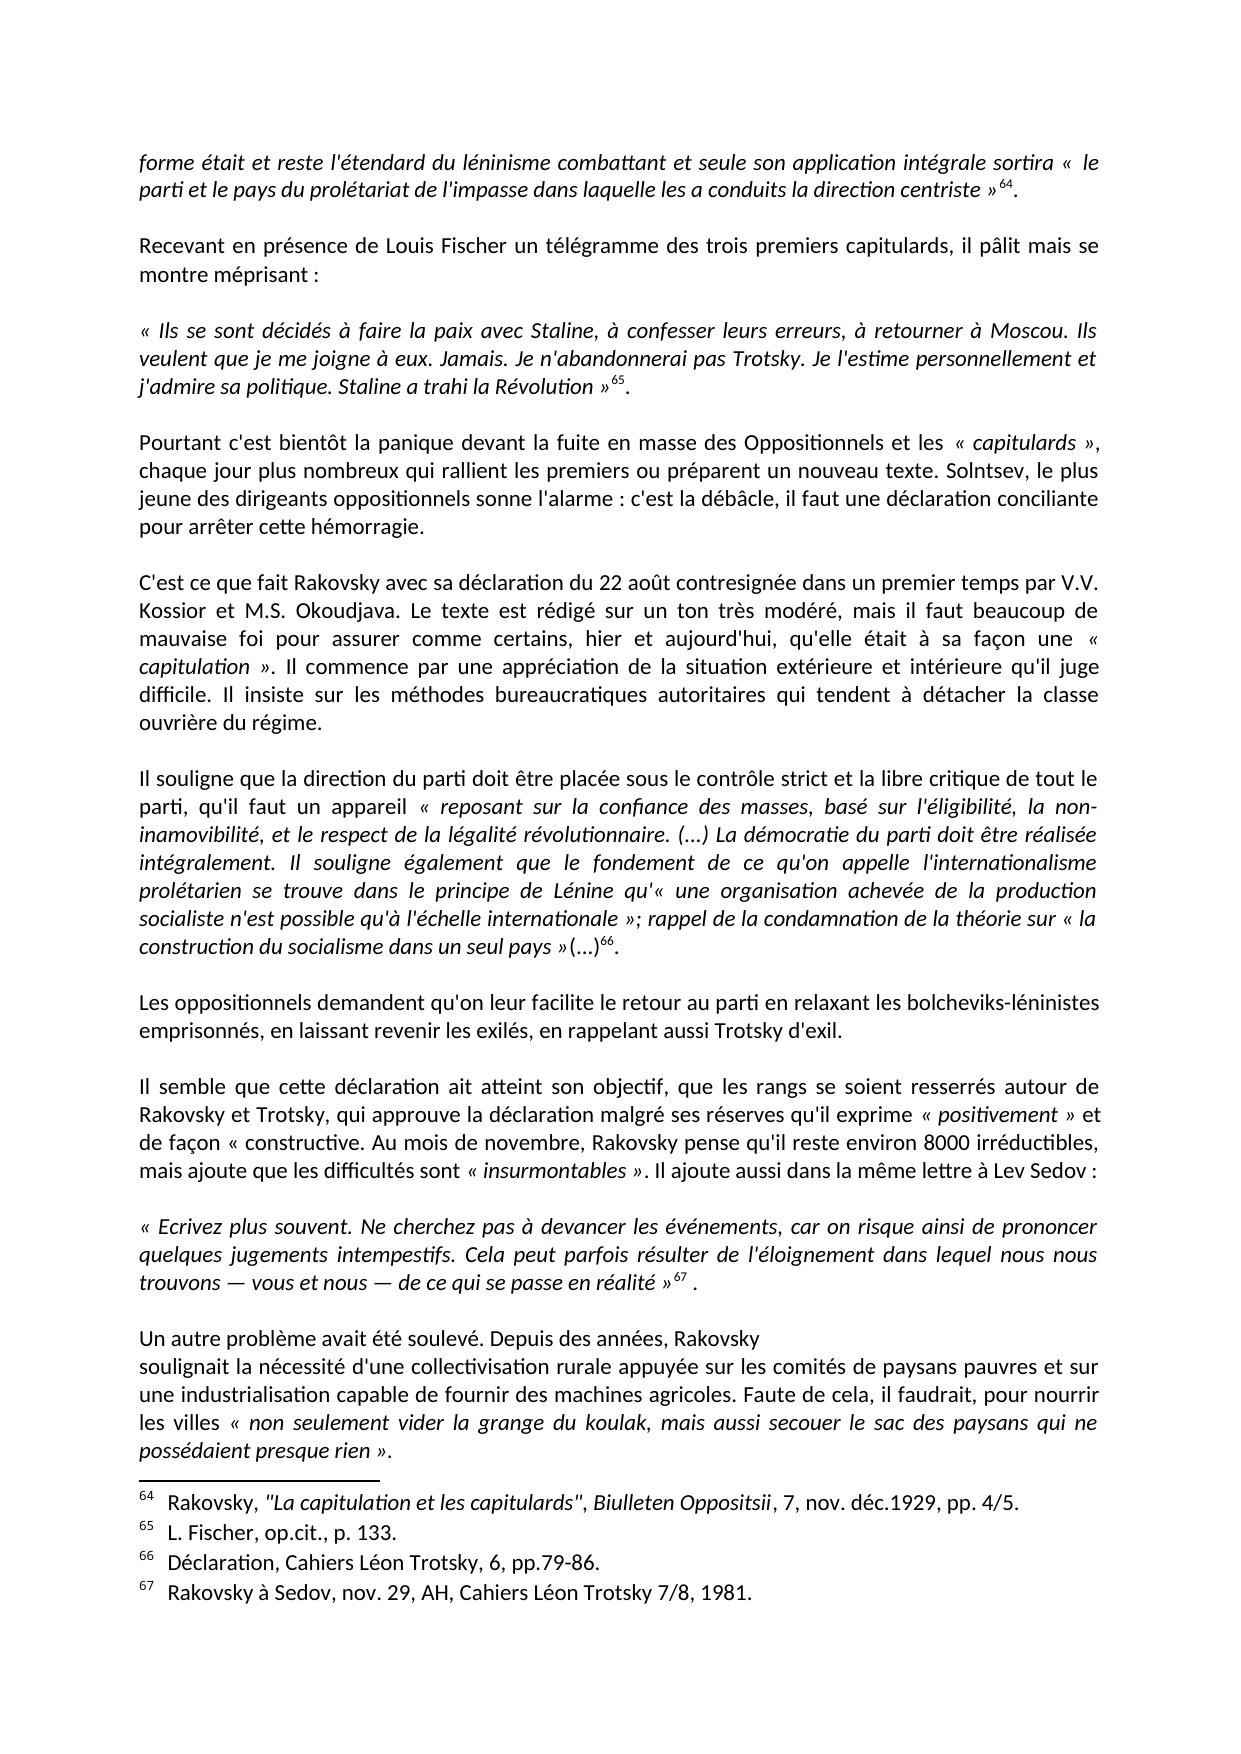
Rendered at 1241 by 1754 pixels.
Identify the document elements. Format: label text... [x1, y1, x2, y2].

text C'est ce que fait Rakovsky avec sa déclaration du 22 août contresignée dans un premier temps par V.V. Kossior et M.S. Okoudjava. Le texte est rédigé sur un ton très modéré, mais il faut beaucoup de mauvaise foi pour assurer comme certains, hier et aujourd'hui, qu'elle était à sa façon une « capitulation ». Il commence par une appréciation de la situation extérieure et intérieure qu'il juge difficile. Il insiste sur les méthodes bureaucratiques autoritaires qui tendent à détacher la classe ouvrière du régime. [139, 568, 1101, 736]
text « Ecrivez plus souvent. Ne cherchez pas à devancer les événements, car on risque ainsi de prononcer quelques jugements intempestifs. Cela peut parfois résulter de l'éloignement dans lequel nous nous trouvons — vous et nous — de ce qui se passe en réalité » . [139, 1212, 1101, 1296]
text Il souligne que la direction du parti doit être placée sous le contrôle strict et la libre critique de tout le parti, qu'il faut un appareil « reposant sur la confiance des masses, basé sur l'éligibilité, la non-inamovibilité, et le respect de la légalité révolutionnaire. (...) La démocratie du parti doit être réalisée intégralement. Il souligne également que le fondement de ce qu'on appelle l'internationalisme prolétarien se trouve dans le principe de Lénine qu'« une organisation achevée de la production socialiste n'est possible qu'à l'échelle internationale »; rappel de la condamnation de la théorie sur « la construction du socialisme dans un seul pays »(...). [139, 764, 1101, 960]
text Un autre problème avait été soulevé. Depuis des années, Rakovsky [139, 1324, 1101, 1352]
text Il semble que cette déclaration ait atteint son objectif, que les rangs se soient resserrés autour de Rakovsky et Trotsky, qui approuve la déclaration malgré ses réserves qu'il exprime « positivement » et de façon « constructive. Au mois de novembre, Rakovsky pense qu'il reste environ 8000 irréductibles, mais ajoute que les difficultés sont « insurmontables ». Il ajoute aussi dans la même lettre à Lev Sedov : [139, 1072, 1101, 1184]
text Recevant en présence de Louis Fischer un télégramme des trois premiers capitulards, il pâlit mais se montre méprisant : [139, 232, 1101, 288]
text Les oppositionnels demandent qu'on leur facilite le retour au parti en relaxant les bolcheviks-léninistes emprisonnés, en laissant revenir les exilés, en rappelant aussi Trotsky d'exil. [139, 988, 1101, 1044]
text « Ils se sont décidés à faire la paix avec Staline, à confesser leurs erreurs, à retourner à Moscou. Ils veulent que je me joigne à eux. Jamais. Je n'abandonnerai pas Trotsky. Je l'estime personnellement et j'admire sa politique. Staline a trahi la Révolution ». [139, 316, 1101, 400]
text Pourtant c'est bientôt la panique devant la fuite en masse des Oppositionnels et les « capitulards », chaque jour plus nombreux qui rallient les premiers ou préparent un nouveau texte. Solntsev, le plus jeune des dirigeants oppositionnels sonne l'alarme : c'est la débâcle, il faut une déclaration conciliante pour arrêter cette hémorragie. [139, 428, 1101, 540]
text soulignait la nécessité d'une collectivisation rurale appuyée sur les comités de paysans pauvres et sur une industrialisation capable de fournir des machines agricoles. Faute de cela, il faudrait, pour nourrir les villes « non seulement vider la grange du koulak, mais aussi secouer le sac des paysans qui ne possédaient presque rien ». [139, 1352, 1101, 1464]
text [139, 148, 1101, 204]
